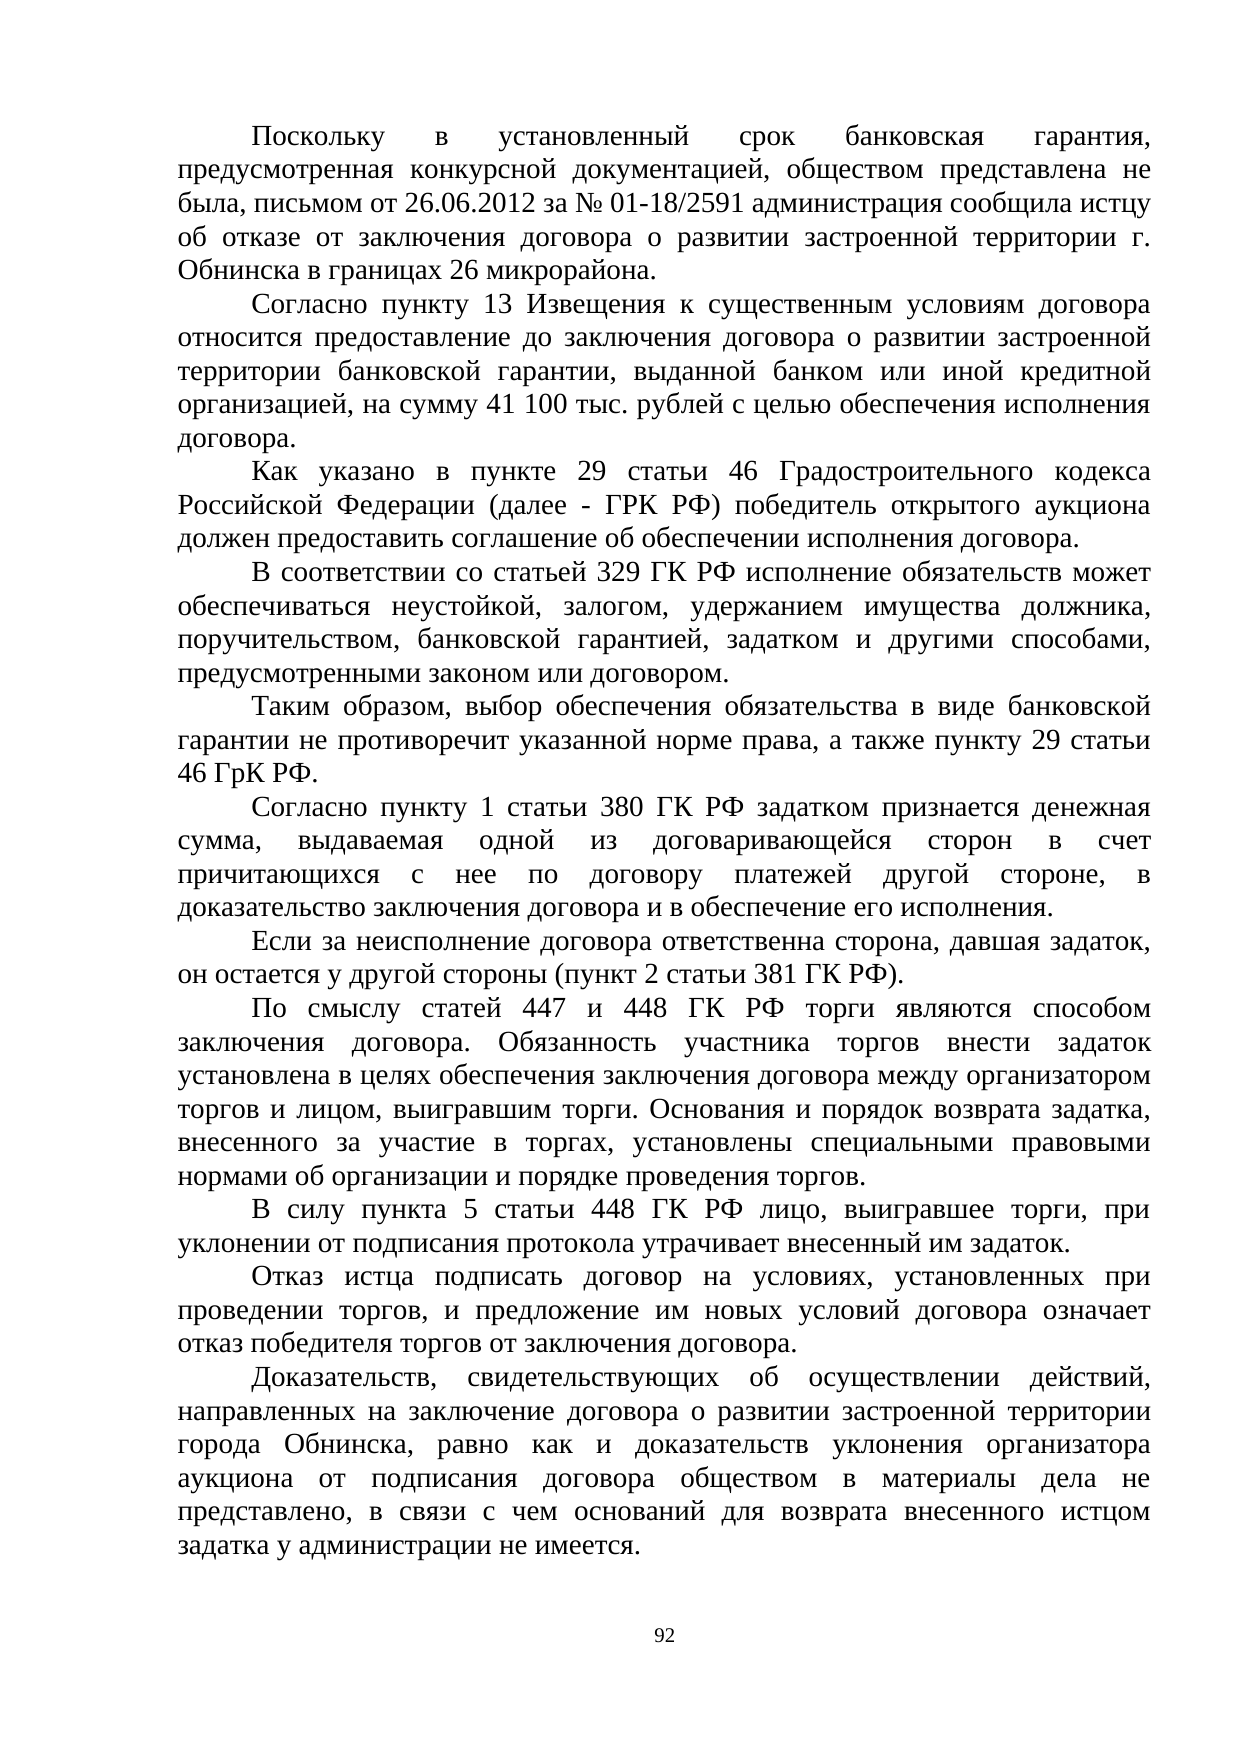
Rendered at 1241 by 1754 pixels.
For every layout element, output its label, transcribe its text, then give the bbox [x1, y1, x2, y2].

text Согласно пункту 1 статьи 380 ГК РФ задатком признается денежная сумма, выдаваемая одной из договаривающейся сторон в счет причитающихся с нее по договору платежей другой стороне, в доказательство заключения договора и в обеспечение его исполнения. [177, 789, 1152, 923]
text Доказательств, свидетельствующих об осуществлении действий, направленных на заключение договора о развитии застроенной территории города Обнинска, равно как и доказательств уклонения организатора аукциона от подписания договора обществом в материалы дела не представлено, в связи с чем оснований для возврата внесенного истцом задатка у администрации не имеется. [177, 1359, 1152, 1560]
text Поскольку в установленный срок банковская гарантия, предусмотренная конкурсной документацией, обществом представлена не была, письмом от 26.06.2012 за № 01-18/2591 администрация сообщила истцу об отказе от заключения договора о развитии застроенной территории г. Обнинска в границах 26 микрорайона. [177, 118, 1152, 286]
text В силу пункта 5 статьи 448 ГК РФ лицо, выигравшее торги, при уклонении от подписания протокола утрачивает внесенный им задаток. [177, 1191, 1152, 1258]
text По смыслу статей 447 и 448 ГК РФ торги являются способом заключения договора. Обязанность участника торгов внести задаток установлена в целях обеспечения заключения договора между организатором торгов и лицом, выигравшим торги. Основания и порядок возврата задатка, внесенного за участие в торгах, установлены специальными правовыми нормами об организации и порядке проведения торгов. [177, 990, 1152, 1191]
text Если за неисполнение договора ответственна сторона, давшая задаток, он остается у другой стороны (пункт 2 статьи 381 ГК РФ). [177, 923, 1152, 990]
text Отказ истца подписать договор на условиях, установленных при проведении торгов, и предложение им новых условий договора означает отказ победителя торгов от заключения договора. [177, 1258, 1152, 1359]
text Согласно пункту 13 Извещения к существенным условиям договора относится предоставление до заключения договора о развитии застроенной территории банковской гарантии, выданной банком или иной кредитной организацией, на сумму 41 100 тыс. рублей с целью обеспечения исполнения договора. [177, 286, 1152, 453]
text В соответствии со статьей 329 ГК РФ исполнение обязательств может обеспечиваться неустойкой, залогом, удержанием имущества должника, поручительством, банковской гарантией, задатком и другими способами, предусмотренными законом или договором. [177, 554, 1152, 688]
text Таким образом, выбор обеспечения обязательства в виде банковской гарантии не противоречит указанной норме права, а также пункту 29 статьи 46 ГрК РФ. [177, 688, 1152, 789]
text Как указано в пункте 29 статьи 46 Градостроительного кодекса Российской Федерации (далее - ГРК РФ) победитель открытого аукциона должен предоставить соглашение об обеспечении исполнения договора. [177, 453, 1152, 554]
